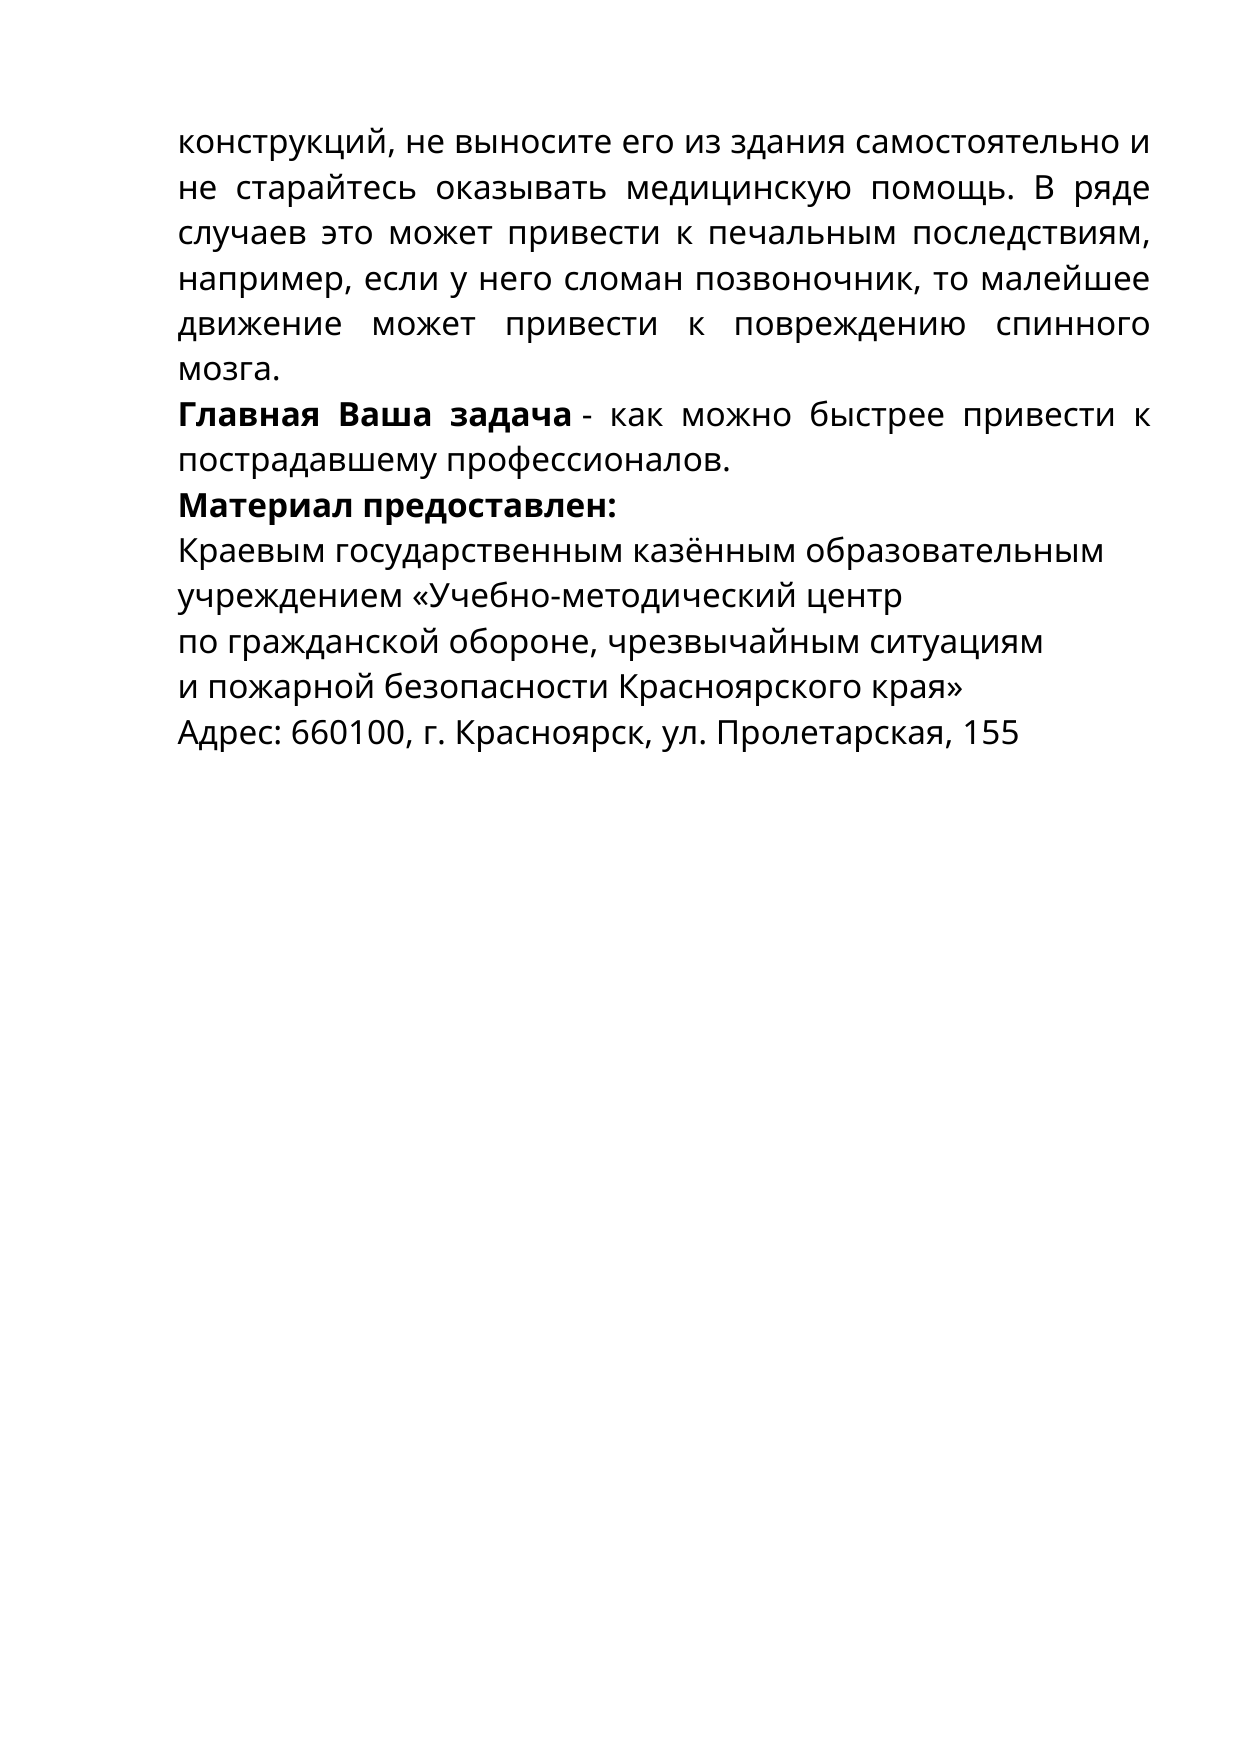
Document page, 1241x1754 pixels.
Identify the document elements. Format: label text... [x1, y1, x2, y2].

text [177, 118, 1152, 481]
text Материал предоставлен: Краевым государственным казённым образовательным учреждением «Учебно-методический центр по гражданской обороне, чрезвычайным ситуациям и пожарной безопасности Красноярского края» Адрес: 660100, г. Красноярск, ул. Пролетарская, 155 [177, 481, 1152, 754]
